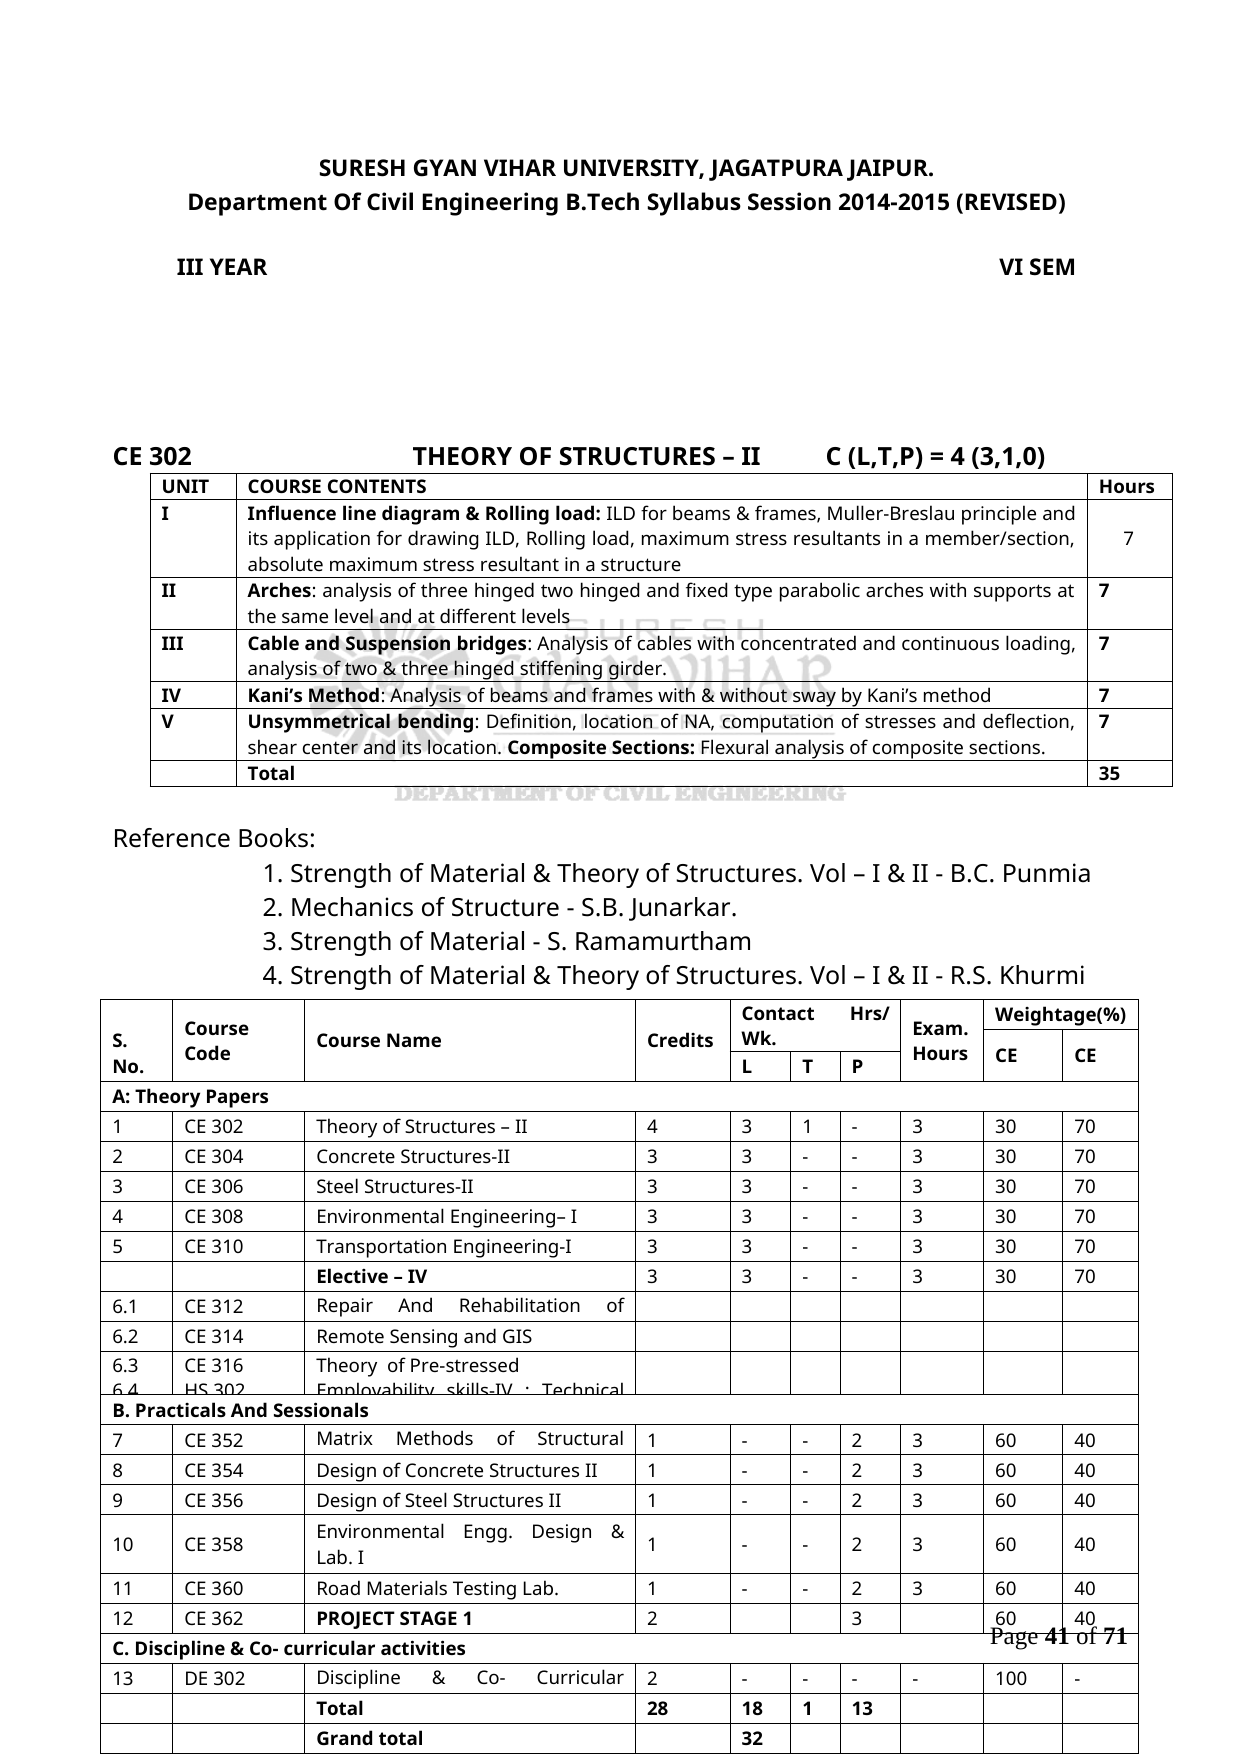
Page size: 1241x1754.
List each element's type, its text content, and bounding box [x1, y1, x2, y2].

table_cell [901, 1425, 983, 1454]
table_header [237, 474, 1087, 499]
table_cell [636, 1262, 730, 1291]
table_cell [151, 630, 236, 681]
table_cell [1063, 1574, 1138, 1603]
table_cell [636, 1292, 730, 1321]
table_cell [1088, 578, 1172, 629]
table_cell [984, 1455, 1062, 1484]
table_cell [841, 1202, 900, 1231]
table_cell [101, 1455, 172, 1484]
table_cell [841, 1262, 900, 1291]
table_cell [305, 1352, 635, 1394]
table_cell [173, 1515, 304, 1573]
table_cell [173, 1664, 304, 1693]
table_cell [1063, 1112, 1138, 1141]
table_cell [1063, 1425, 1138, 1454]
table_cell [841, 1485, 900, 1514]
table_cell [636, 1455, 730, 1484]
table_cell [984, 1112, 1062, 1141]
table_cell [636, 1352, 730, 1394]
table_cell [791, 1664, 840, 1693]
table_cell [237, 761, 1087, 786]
text 4. Strength of Material & Theory of Structures. Vol – I & II - R.S. Khurmi [187, 957, 1128, 991]
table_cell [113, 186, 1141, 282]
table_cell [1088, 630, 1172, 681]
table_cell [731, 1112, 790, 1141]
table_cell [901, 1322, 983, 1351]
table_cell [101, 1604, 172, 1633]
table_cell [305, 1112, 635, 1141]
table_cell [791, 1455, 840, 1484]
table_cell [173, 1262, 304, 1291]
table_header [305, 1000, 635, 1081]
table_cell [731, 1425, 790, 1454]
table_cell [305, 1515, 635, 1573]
text 2. Mechanics of Structure - S.B. Junarkar. [187, 889, 1128, 923]
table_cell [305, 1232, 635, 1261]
text CE 302 THEORY OF STRUCTURES – II C (L,T,P) = 4 (3,1,0) [112, 438, 1128, 472]
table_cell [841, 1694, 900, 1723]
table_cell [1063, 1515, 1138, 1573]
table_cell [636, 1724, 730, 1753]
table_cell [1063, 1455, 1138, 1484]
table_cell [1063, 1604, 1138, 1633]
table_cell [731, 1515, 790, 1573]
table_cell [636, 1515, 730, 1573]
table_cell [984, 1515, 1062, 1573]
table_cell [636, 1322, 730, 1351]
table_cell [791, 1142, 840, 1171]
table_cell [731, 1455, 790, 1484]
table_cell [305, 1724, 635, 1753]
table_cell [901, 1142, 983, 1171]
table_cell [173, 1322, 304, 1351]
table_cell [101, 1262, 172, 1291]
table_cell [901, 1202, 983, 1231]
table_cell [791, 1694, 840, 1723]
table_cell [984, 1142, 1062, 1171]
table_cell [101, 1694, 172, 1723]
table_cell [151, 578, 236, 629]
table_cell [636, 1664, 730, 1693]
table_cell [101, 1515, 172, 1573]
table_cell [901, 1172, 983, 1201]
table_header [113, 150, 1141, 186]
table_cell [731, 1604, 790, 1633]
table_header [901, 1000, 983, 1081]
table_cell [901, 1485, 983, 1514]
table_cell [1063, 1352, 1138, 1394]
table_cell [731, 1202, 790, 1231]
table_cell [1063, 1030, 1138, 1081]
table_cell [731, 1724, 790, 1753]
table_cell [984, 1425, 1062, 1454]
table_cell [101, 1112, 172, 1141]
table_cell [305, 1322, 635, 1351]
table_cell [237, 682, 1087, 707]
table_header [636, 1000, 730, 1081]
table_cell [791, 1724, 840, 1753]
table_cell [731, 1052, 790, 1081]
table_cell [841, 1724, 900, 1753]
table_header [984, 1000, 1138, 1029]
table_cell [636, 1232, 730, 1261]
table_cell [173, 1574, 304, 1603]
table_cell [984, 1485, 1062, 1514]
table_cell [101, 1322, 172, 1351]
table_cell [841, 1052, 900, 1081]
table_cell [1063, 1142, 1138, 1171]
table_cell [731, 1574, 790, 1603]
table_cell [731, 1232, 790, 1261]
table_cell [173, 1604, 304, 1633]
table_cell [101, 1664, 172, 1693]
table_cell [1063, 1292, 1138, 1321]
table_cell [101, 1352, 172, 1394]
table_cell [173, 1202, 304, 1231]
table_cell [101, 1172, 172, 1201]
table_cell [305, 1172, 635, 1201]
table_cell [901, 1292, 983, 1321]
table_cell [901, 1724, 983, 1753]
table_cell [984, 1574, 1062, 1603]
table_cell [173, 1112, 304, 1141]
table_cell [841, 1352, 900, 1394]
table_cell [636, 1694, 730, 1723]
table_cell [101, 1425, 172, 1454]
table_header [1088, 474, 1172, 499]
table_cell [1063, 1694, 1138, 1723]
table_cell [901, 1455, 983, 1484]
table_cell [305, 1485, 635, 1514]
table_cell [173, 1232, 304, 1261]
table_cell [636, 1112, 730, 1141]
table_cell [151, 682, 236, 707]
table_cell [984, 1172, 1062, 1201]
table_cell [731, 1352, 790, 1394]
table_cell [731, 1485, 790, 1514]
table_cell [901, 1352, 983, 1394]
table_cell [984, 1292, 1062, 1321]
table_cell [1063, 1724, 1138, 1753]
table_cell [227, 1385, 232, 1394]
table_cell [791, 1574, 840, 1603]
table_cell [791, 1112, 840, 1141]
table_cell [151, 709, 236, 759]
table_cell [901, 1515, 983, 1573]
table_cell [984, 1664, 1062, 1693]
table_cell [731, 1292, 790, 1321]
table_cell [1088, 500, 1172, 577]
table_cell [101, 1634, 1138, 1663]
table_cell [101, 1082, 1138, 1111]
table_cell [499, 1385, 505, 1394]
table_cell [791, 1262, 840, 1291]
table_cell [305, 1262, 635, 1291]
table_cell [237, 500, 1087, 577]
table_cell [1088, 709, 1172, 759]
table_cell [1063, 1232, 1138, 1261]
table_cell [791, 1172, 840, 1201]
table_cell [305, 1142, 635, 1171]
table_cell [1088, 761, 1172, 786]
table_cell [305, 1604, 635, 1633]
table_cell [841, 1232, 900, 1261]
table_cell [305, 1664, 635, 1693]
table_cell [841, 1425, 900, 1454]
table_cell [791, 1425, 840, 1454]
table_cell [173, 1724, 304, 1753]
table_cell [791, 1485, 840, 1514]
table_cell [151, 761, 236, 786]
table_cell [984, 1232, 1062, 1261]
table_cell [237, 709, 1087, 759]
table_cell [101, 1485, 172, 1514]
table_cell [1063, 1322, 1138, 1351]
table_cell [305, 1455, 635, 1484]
text Reference Books: [112, 821, 1128, 855]
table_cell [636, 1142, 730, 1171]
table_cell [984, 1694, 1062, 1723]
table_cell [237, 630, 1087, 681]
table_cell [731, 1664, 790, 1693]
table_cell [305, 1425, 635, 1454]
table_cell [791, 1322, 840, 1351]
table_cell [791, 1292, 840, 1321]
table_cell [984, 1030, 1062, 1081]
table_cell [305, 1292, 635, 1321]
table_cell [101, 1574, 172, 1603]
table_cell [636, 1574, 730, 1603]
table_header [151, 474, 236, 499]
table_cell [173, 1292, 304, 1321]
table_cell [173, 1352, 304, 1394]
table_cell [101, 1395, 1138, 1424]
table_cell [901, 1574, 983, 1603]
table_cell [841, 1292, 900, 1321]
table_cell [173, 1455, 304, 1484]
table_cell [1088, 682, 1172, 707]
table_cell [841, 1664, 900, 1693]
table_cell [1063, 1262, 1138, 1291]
text 3. Strength of Material - S. Ramamurtham [187, 923, 1128, 957]
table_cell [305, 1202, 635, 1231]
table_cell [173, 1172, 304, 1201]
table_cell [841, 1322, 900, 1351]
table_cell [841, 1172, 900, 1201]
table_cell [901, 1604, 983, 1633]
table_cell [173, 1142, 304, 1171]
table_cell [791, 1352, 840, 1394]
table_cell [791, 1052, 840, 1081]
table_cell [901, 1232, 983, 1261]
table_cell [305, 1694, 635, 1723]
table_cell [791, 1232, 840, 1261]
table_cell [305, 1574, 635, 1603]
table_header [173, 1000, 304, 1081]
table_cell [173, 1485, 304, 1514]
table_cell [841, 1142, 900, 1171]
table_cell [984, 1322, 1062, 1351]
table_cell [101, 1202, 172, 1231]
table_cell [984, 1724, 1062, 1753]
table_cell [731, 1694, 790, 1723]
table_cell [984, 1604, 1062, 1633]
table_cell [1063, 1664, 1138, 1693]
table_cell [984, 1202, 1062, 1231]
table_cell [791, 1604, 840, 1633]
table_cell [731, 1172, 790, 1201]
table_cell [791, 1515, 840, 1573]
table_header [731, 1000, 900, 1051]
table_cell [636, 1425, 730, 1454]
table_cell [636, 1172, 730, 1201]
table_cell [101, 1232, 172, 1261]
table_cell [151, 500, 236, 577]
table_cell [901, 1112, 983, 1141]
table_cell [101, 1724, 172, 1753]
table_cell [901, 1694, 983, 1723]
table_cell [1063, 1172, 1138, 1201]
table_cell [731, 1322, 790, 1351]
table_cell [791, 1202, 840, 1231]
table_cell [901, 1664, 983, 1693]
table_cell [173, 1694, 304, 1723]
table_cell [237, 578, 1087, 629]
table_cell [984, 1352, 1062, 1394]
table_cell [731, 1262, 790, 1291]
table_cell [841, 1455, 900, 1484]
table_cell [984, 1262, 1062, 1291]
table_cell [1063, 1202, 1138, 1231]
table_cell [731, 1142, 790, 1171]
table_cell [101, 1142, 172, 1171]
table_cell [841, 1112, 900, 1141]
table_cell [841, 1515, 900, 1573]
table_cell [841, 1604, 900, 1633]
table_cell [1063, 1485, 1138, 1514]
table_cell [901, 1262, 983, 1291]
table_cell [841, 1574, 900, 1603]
text 1. Strength of Material & Theory of Structures. Vol – I & II - B.C. Punmia [112, 855, 1128, 889]
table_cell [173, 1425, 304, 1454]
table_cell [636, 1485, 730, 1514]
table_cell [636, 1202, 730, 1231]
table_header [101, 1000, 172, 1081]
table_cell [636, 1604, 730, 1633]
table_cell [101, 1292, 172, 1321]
